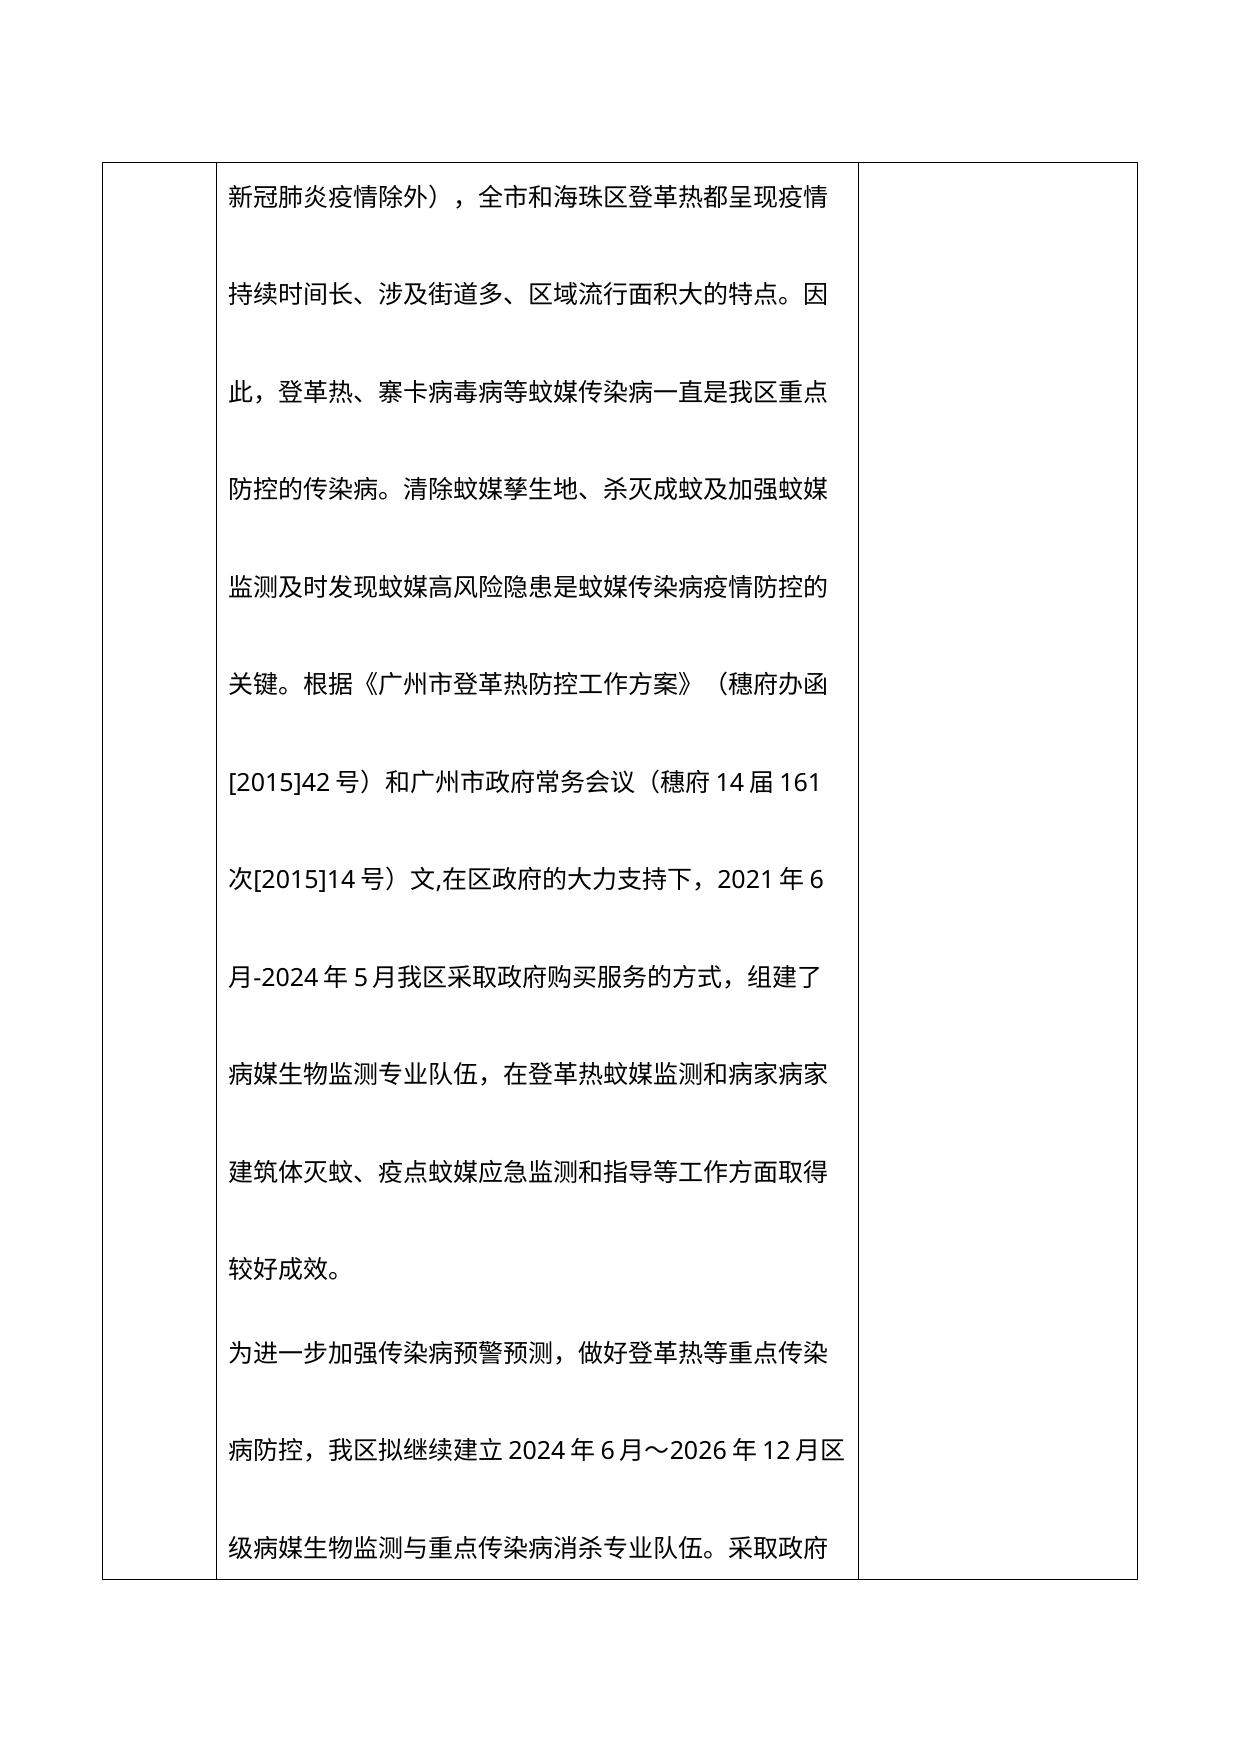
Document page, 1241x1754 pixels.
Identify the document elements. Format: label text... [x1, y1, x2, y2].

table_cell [217, 163, 858, 1579]
table_cell 2 [103, 163, 216, 1579]
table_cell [859, 163, 1137, 1579]
